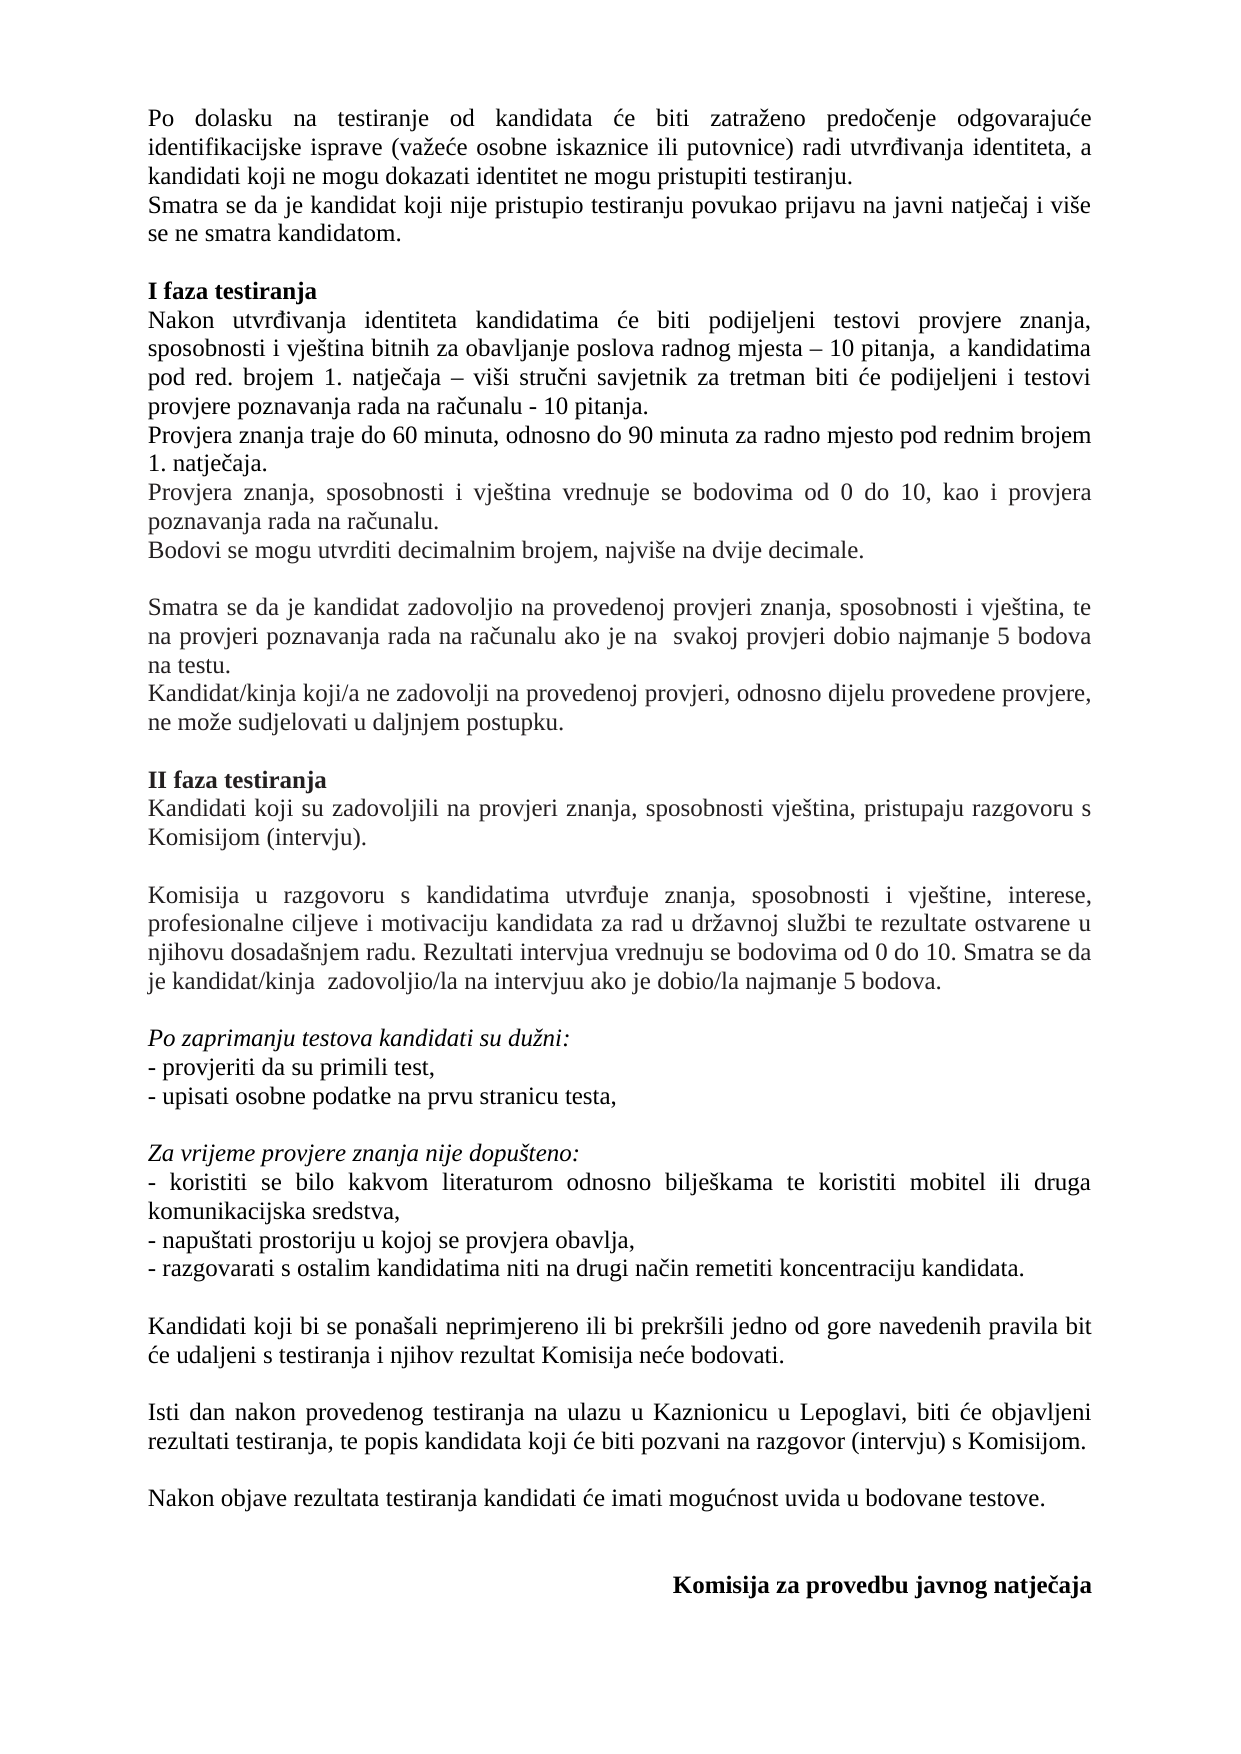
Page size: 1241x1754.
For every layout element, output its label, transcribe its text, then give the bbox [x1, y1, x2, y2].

text Kandidat/kinja koji/a ne zadovolji na provedenoj provjeri, odnosno dijelu provedene provjere, ne može sudjelovati u daljnjem postupku. [148, 678, 1092, 736]
text Isti dan nakon provedenog testiranja na ulazu u Kaznionicu u Lepoglavi, biti će objavljeni rezultati testiranja, te popis kandidata koji će biti pozvani na razgovor (intervju) s Komisijom. [148, 1397, 1092, 1455]
text Nakon objave rezultata testiranja kandidati će imati mogućnost uvida u bodovane testove. [148, 1483, 1092, 1512]
text - razgovarati s ostalim kandidatima niti na drugi način remetiti koncentraciju kandidata. [148, 1253, 1092, 1282]
text Nakon utvrđivanja identiteta kandidatima će biti podijeljeni testovi provjere znanja, sposobnosti i vještina bitnih za obavljanje poslova radnog mjesta – 10 pitanja, a kandidatima pod red. brojem 1. natječaja – viši stručni savjetnik za tretman biti će podijeljeni i testovi provjere poznavanja rada na računalu - 10 pitanja. [148, 305, 1092, 420]
text Komisija za provedbu javnog natječaja [148, 1570, 1092, 1598]
text Kandidati koji su zadovoljili na provjeri znanja, sposobnosti vještina, pristupaju razgovoru s Komisijom (intervju). [148, 793, 1092, 851]
text Kandidati koji bi se ponašali neprimjereno ili bi prekršili jedno od gore navedenih pravila bit će udaljeni s testiranja i njihov rezultat Komisija neće bodovati. [148, 1311, 1092, 1368]
text Za vrijeme provjere znanja nije dopušteno: [148, 1138, 1092, 1167]
text Po dolasku na testiranje od kandidata će biti zatraženo predočenje odgovarajuće identifikacijske isprave (važeće osobne iskaznice ili putovnice) radi utvrđivanja identiteta, a kandidati koji ne mogu dokazati identitet ne mogu pristupiti testiranju. [148, 103, 1092, 190]
text Smatra se da je kandidat zadovoljio na provedenoj provjeri znanja, sposobnosti i vještina, te na provjeri poznavanja rada na računalu ako je na svakoj provjeri dobio najmanje 5 bodova na testu. [148, 592, 1092, 678]
text - napuštati prostoriju u kojoj se provjera obavlja, [148, 1225, 1092, 1253]
text - koristiti se bilo kakvom literaturom odnosno bilješkama te koristiti mobitel ili druga komunikacijska sredstva, [148, 1167, 1092, 1225]
text I faza testiranja [148, 276, 1092, 305]
text Po zaprimanju testova kandidati su dužni: [148, 1023, 1092, 1052]
text Komisija u razgovoru s kandidatima utvrđuje znanja, sposobnosti i vještine, interese, profesionalne ciljeve i motivaciju kandidata za rad u državnoj službi te rezultate ostvarene u njihovu dosadašnjem radu. Rezultati intervjua vrednuju se bodovima od 0 do 10. Smatra se da je kandidat/kinja zadovoljio/la na intervjuu ako je dobio/la najmanje 5 bodova. [148, 880, 1092, 995]
text Provjera znanja, sposobnosti i vještina vrednuje se bodovima od 0 do 10, kao i provjera poznavanja rada na računalu. [148, 477, 1092, 535]
text - upisati osobne podatke na prvu stranicu testa, [148, 1081, 1092, 1110]
text Bodovi se mogu utvrditi decimalnim brojem, najviše na dvije decimale. [148, 535, 1092, 563]
text II faza testiranja [148, 765, 1092, 793]
text Provjera znanja traje do 60 minuta, odnosno do 90 minuta za radno mjesto pod rednim brojem 1. natječaja. [148, 420, 1092, 477]
text - provjeriti da su primili test, [148, 1052, 1092, 1081]
text Smatra se da je kandidat koji nije pristupio testiranju povukao prijavu na javni natječaj i više se ne smatra kandidatom. [148, 190, 1092, 247]
